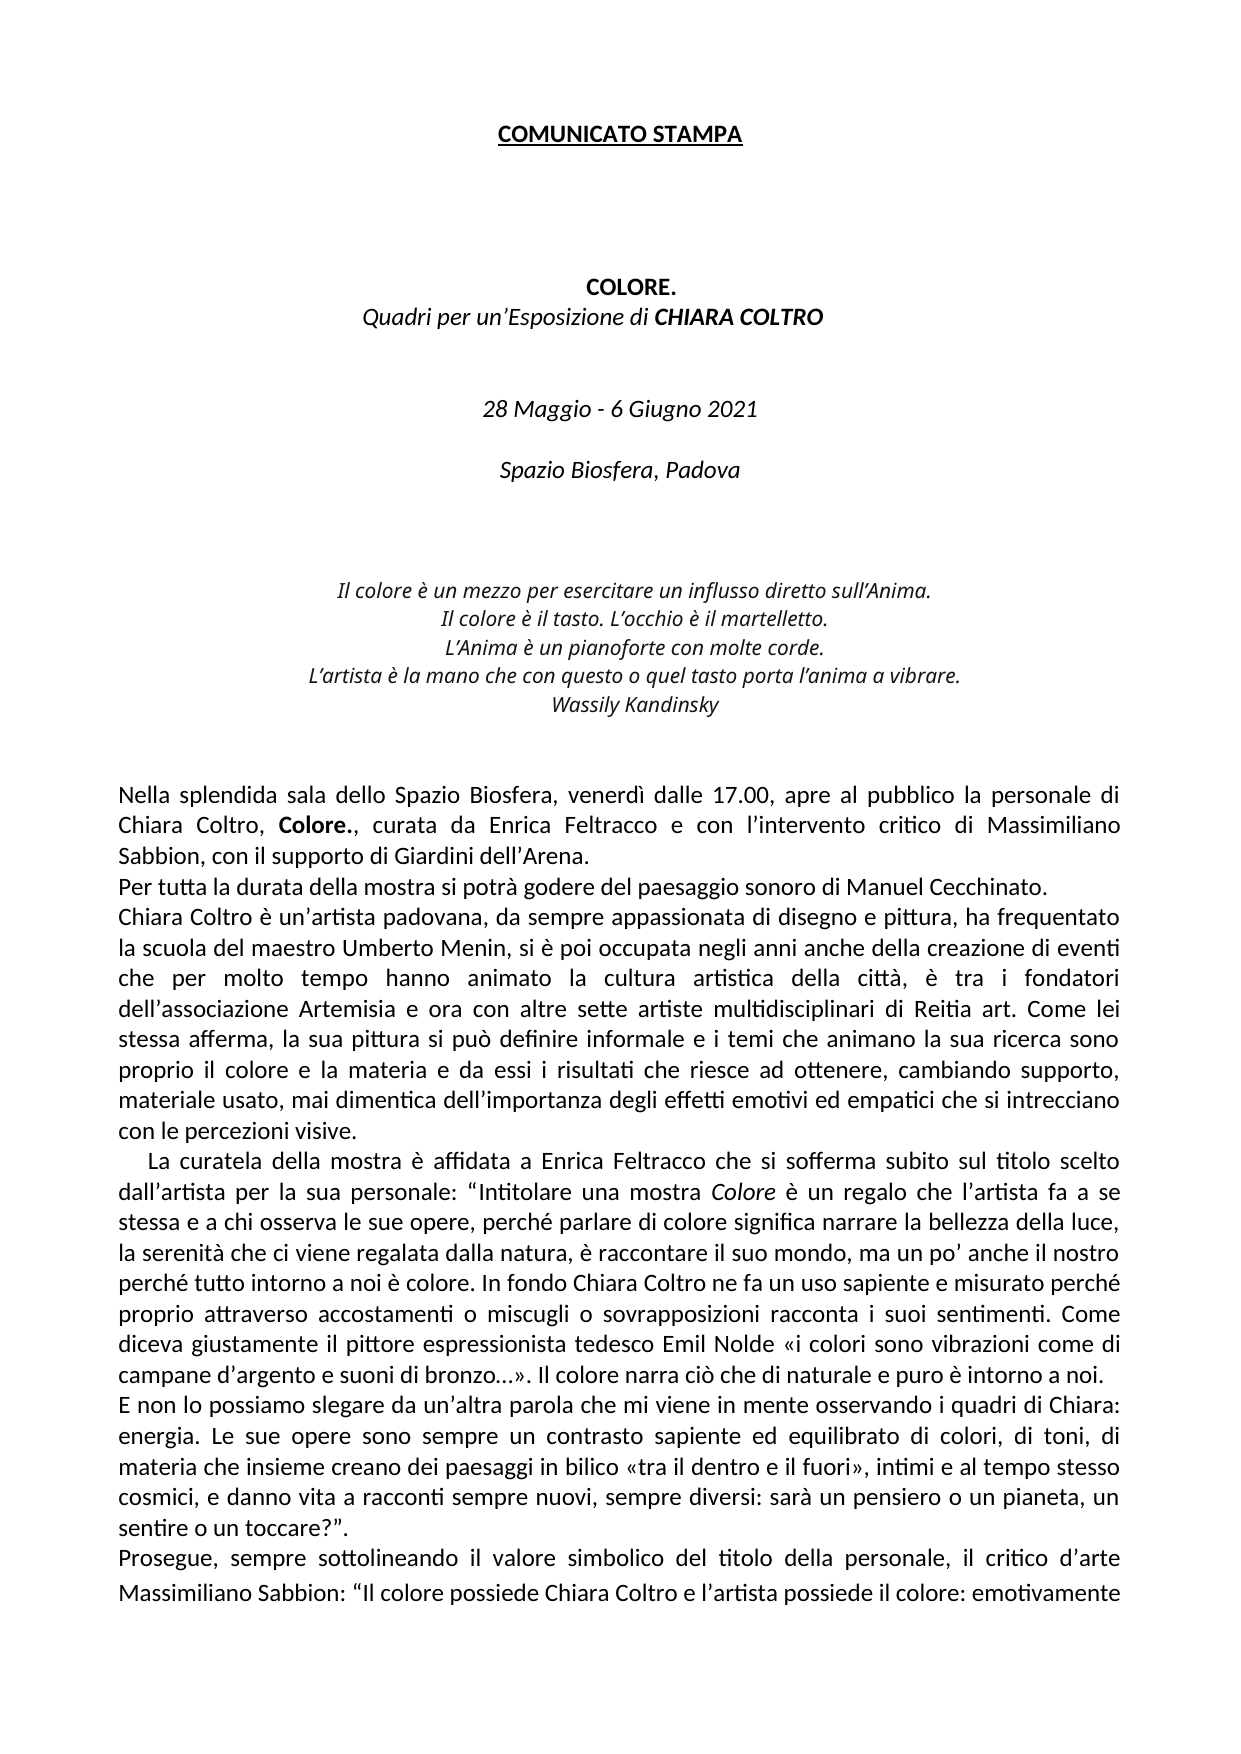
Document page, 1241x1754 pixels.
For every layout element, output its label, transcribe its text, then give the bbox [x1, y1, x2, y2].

text Il colore è un mezzo per esercitare un influsso diretto sull’Anima. [148, 576, 1122, 604]
text COLORE. [118, 271, 1122, 301]
text COMUNICATO STAMPA [118, 118, 1122, 149]
text 28 Maggio - 6 Giugno 2021 [118, 393, 1122, 423]
text Chiara Coltro è un’artista padovana, da sempre appassionata di disegno e pittura, ha frequentato la scuola del maestro Umberto Menin, si è poi occupata negli anni anche della creazione di eventi che per molto tempo hanno animato la cultura artistica della città, è tra i fondatori dell’associazione Artemisia e ora con altre sette artiste multidisciplinari di Reitia art. Come lei stessa afferma, la sua pittura si può definire informale e i temi che animano la sua ricerca sono proprio il colore e la materia e da essi i risultati che riesce ad ottenere, cambiando supporto, materiale usato, mai dimentica dell’importanza degli effetti emotivi ed empatici che si intrecciano con le percezioni visive. [118, 901, 1122, 1145]
text Nella splendida sala dello Spazio Biosfera, venerdì dalle 17.00, apre al pubblico la personale di Chiara Coltro, Colore., curata da Enrica Feltracco e con l’intervento critico di Massimiliano Sabbion, con il supporto di Giardini dell’Arena. [118, 779, 1122, 871]
text Spazio Biosfera, Padova [118, 454, 1122, 484]
text E non lo possiamo slegare da un’altra parola che mi viene in mente osservando i quadri di Chiara: energia. Le sue opere sono sempre un contrasto sapiente ed equilibrato di colori, di toni, di materia che insieme creano dei paesaggi in bilico «tra il dentro e il fuori», intimi e al tempo stesso cosmici, e danno vita a racconti sempre nuovi, sempre diversi: sarà un pensiero o un pianeta, un sentire o un toccare?”. [118, 1389, 1122, 1542]
text L’artista è la mano che con questo o quel tasto porta l’anima a vibrare. [148, 661, 1122, 690]
text Wassily Kandinsky [148, 690, 1122, 718]
text Quadri per un’Esposizione di CHIARA COLTRO [118, 301, 1122, 332]
text L’Anima è un pianoforte con molte corde. [148, 633, 1122, 661]
text Per tutta la durata della mostra si potrà godere del paesaggio sonoro di Manuel Cecchinato. [118, 871, 1122, 901]
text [118, 1542, 1122, 1608]
text La curatela della mostra è affidata a Enrica Feltracco che si sofferma subito sul titolo scelto dall’artista per la sua personale: “Intitolare una mostra Colore è un regalo che l’artista fa a se stessa e a chi osserva le sue opere, perché parlare di colore significa narrare la bellezza della luce, la serenità che ci viene regalata dalla natura, è raccontare il suo mondo, ma un po’ anche il nostro perché tutto intorno a noi è colore. In fondo Chiara Coltro ne fa un uso sapiente e misurato perché proprio attraverso accostamenti o miscugli o sovrapposizioni racconta i suoi sentimenti. Come diceva giustamente il pittore espressionista tedesco Emil Nolde «i colori sono vibrazioni come di campane d’argento e suoni di bronzo…». Il colore narra ciò che di naturale e puro è intorno a noi. [118, 1145, 1122, 1389]
text Il colore è il tasto. L’occhio è il martelletto. [148, 604, 1122, 633]
